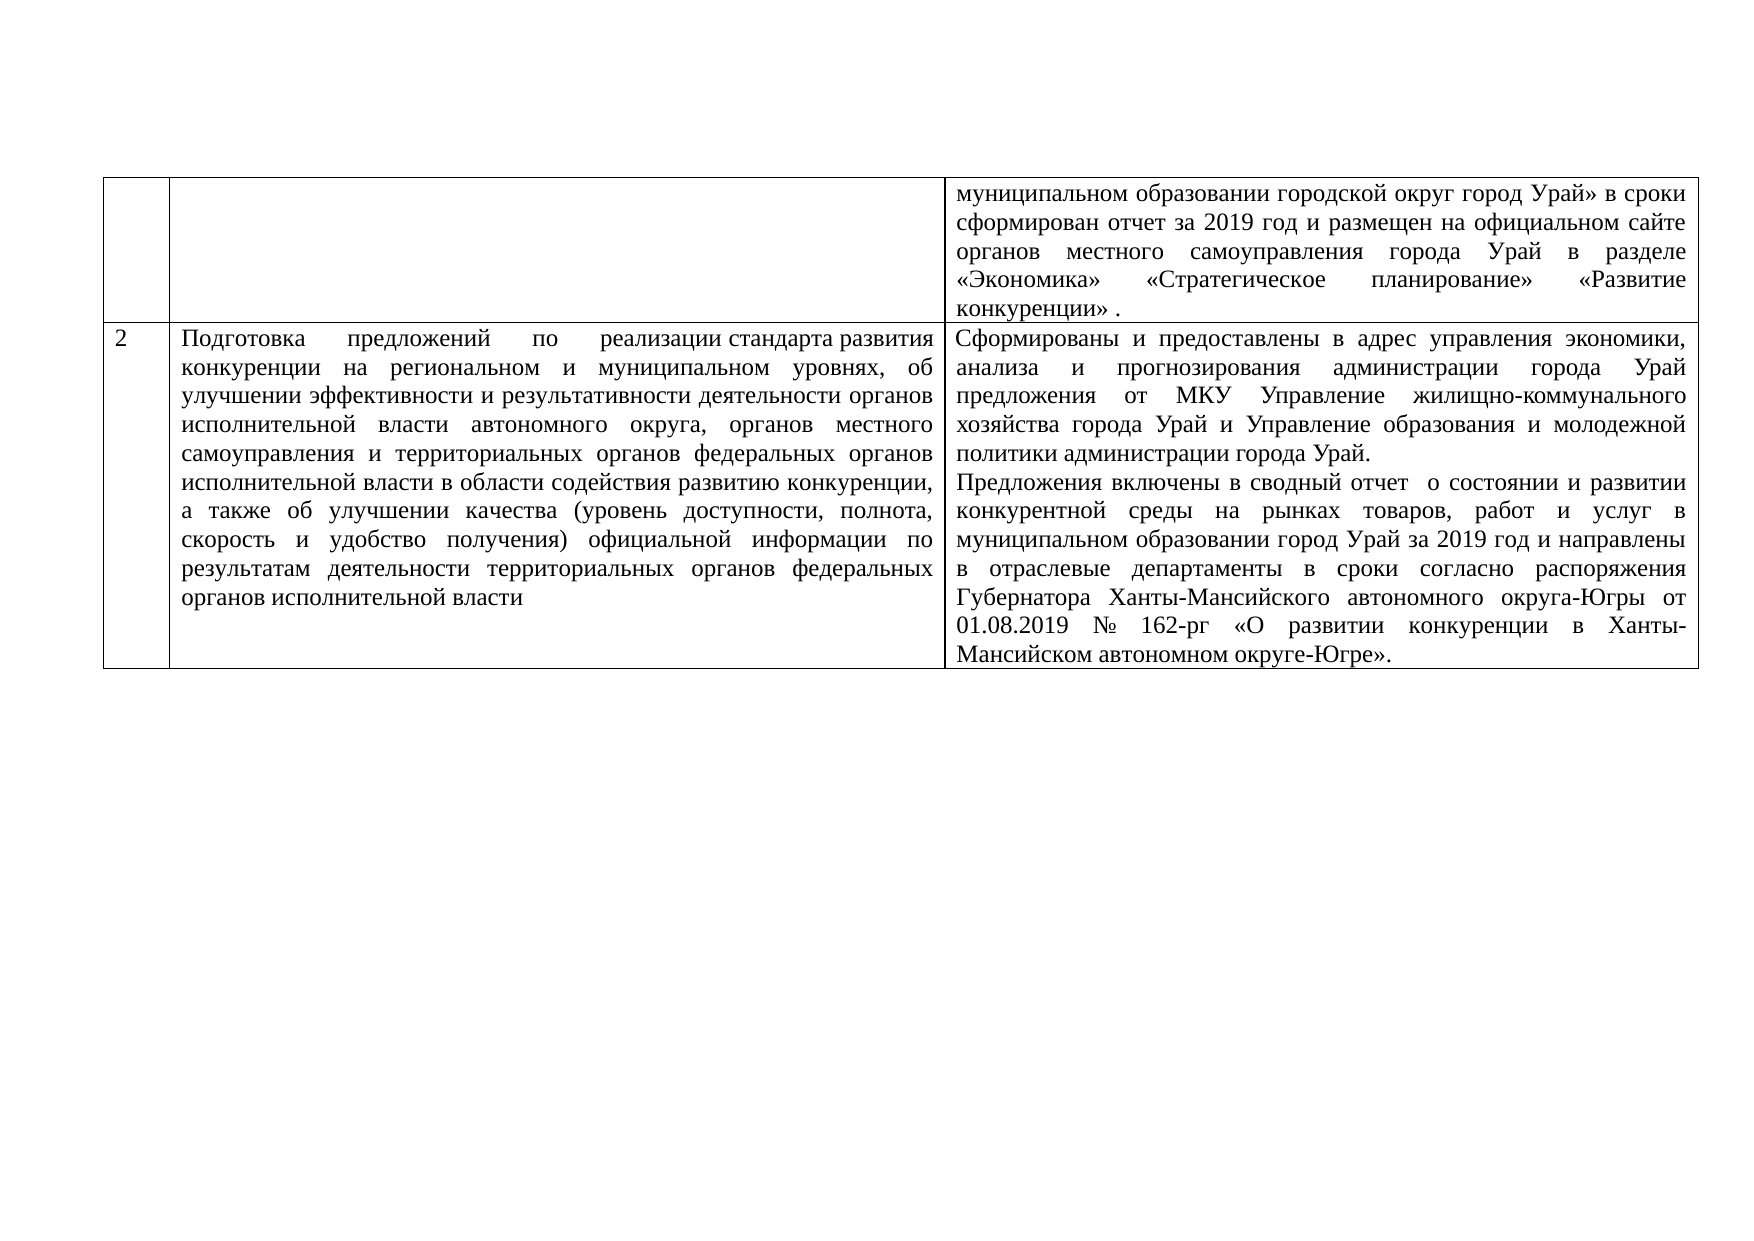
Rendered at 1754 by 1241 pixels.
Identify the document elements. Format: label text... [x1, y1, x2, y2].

table_cell Сформированы и предоставлены в адрес управления экономики, анализа и прогнозирования администрации города Урай предложения от МКУ Управление жилищно-коммунального хозяйства города Урай и Управление образования и молодежной политики администрации города Урай. Предложения включены в сводный отчет о состоянии и развитии конкурентной среды на рынках товаров, работ и услуг в муниципальном образовании город Урай за 2019 год и направлены в отраслевые департаменты в сроки согласно распоряжения Губернатора Ханты-Мансийского автономного округа-Югры от 01.08.2019 № 162-рг «О развитии конкуренции в Ханты-Мансийском автономном округе-Югре». [946, 323, 1698, 668]
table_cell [170, 178, 944, 322]
table_cell 1 [104, 178, 169, 322]
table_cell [946, 178, 1698, 322]
table_cell Подготовка предложений по реализации стандарта развития конкуренции на региональном и муниципальном уровнях, об улучшении эффективности и результативности деятельности органов исполнительной власти автономного округа, органов местного самоуправления и территориальных органов федеральных органов исполнительной власти в области содействия развитию конкуренции, а также об улучшении качества (уровень доступности, полнота, скорость и удобство получения) официальной информации по результатам деятельности территориальных органов федеральных органов исполнительной власти [170, 323, 944, 668]
table_cell 2 [104, 323, 169, 668]
